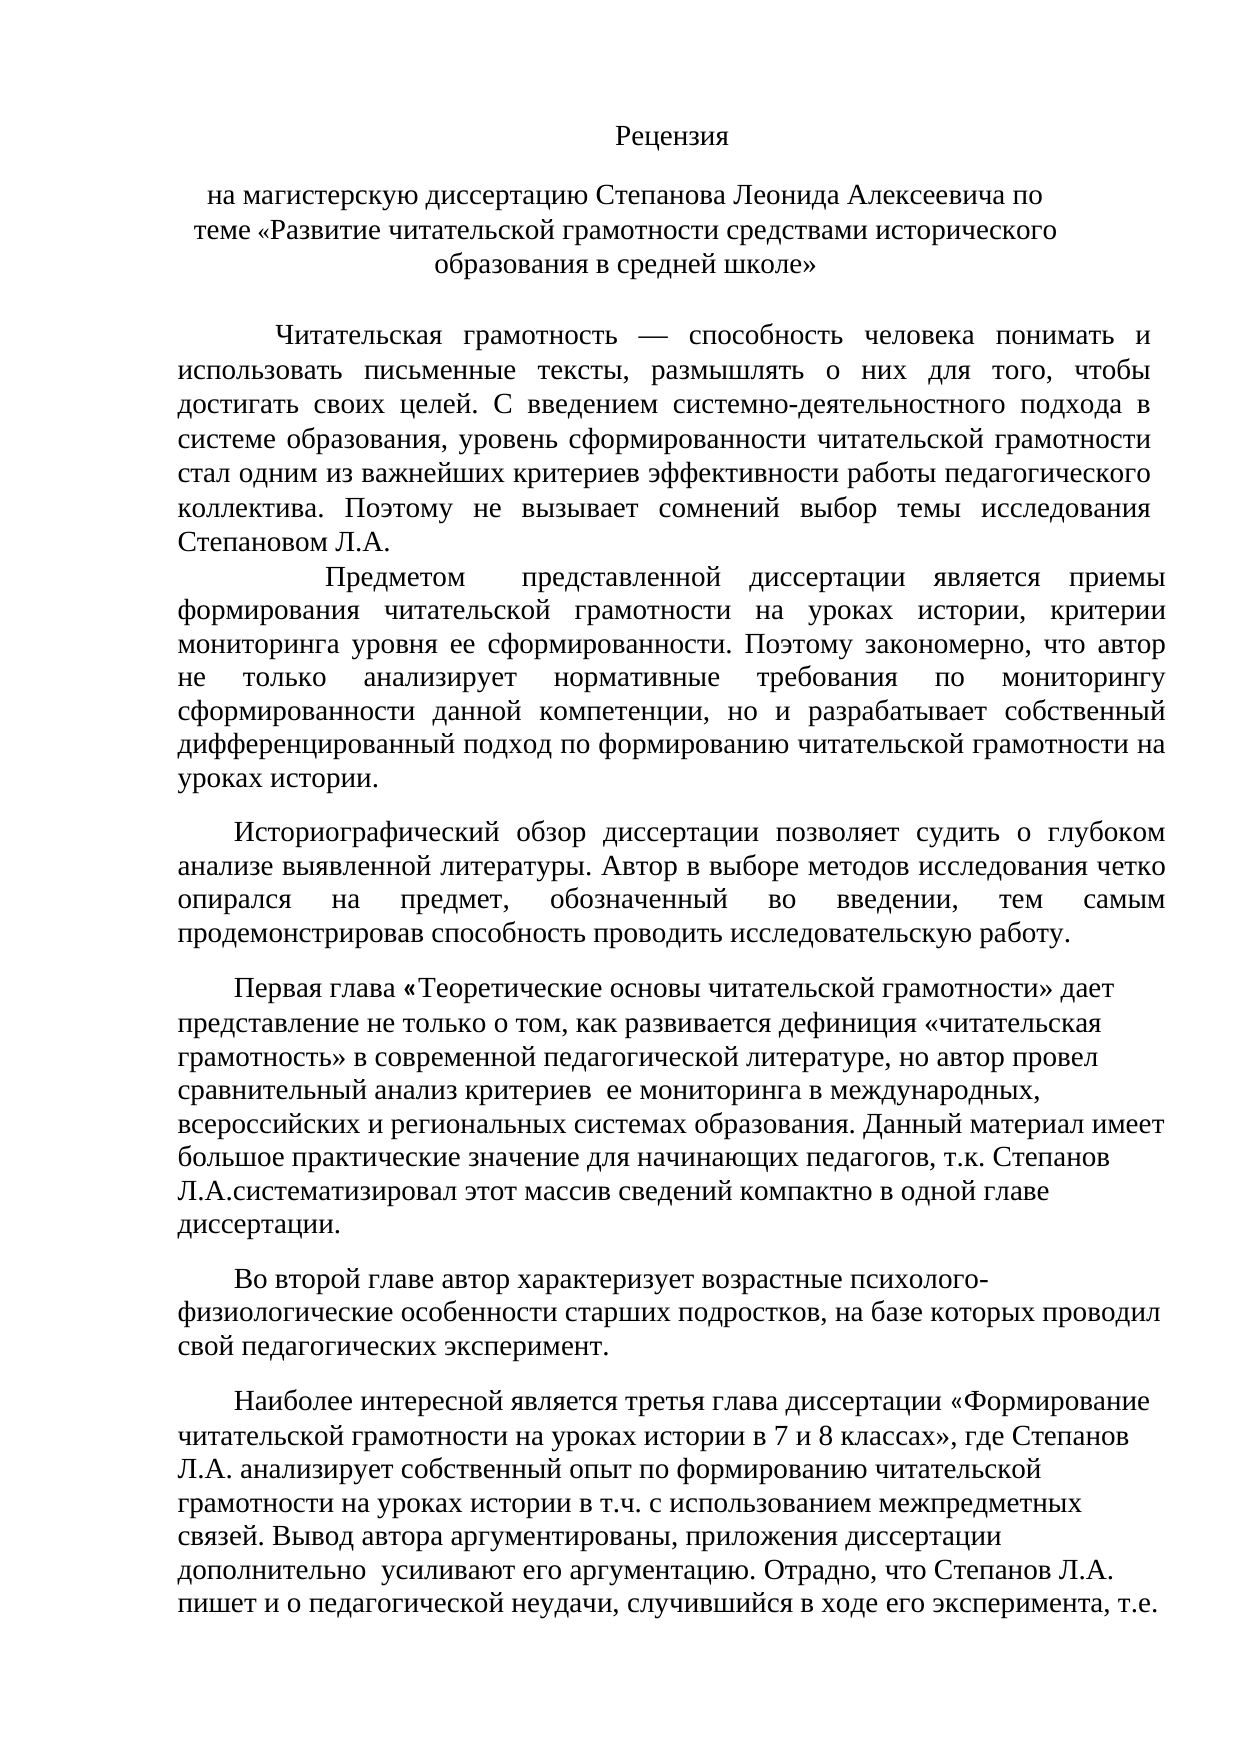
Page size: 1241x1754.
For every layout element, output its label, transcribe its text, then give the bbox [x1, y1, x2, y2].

text Рецензия [177, 118, 1167, 152]
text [177, 1382, 1167, 1619]
text Читательская грамотность — способность человека понимать и использовать письменные тексты, размышлять о них для того, чтобы достигать своих целей. С введением системно-деятельностного подхода в системе образования, уровень сформированности читательской грамотности стал одним из важнейших критериев эффективности работы педагогического коллектива. Поэтому не вызывает сомнений выбор темы исследования Степановом Л.А. [176, 317, 1152, 558]
text Первая глава «Теоретические основы читательской грамотности» дает представление не только о том, как развивается дефиниция «читательская грамотность» в современной педагогической литературе, но автор провел сравнительный анализ критериев ее мониторинга в международных, всероссийских и региональных системах образования. Данный материал имеет большое практические значение для начинающих педагогов, т.к. Степанов Л.А.систематизировал этот массив сведений компактно в одной главе диссертации. [177, 969, 1167, 1240]
text Предметом представленной диссертации является приемы формирования читательской грамотности на уроках истории, критерии мониторинга уровня ее сформированности. Поэтому закономерно, что автор не только анализирует нормативные требования по мониторингу сформированности данной компетенции, но и разрабатывает собственный дифференцированный подход по формированию читательской грамотности на уроках истории. [177, 559, 1167, 794]
text Историографический обзор диссертации позволяет судить о глубоком анализе выявленной литературы. Автор в выборе методов исследования четко опирался на предмет, обозначенный во введении, тем самым продемонстрировав способность проводить исследовательскую работу. [177, 814, 1167, 949]
text Во второй главе автор характеризует возрастные психолого-физиологические особенности старших подростков, на базе которых проводил свой педагогических эксперимент. [177, 1261, 1167, 1361]
text на магистерскую диссертацию Степанова Леонида Алексеевича по теме «Развитие читательской грамотности средствами исторического образования в средней школе» [176, 177, 1074, 280]
